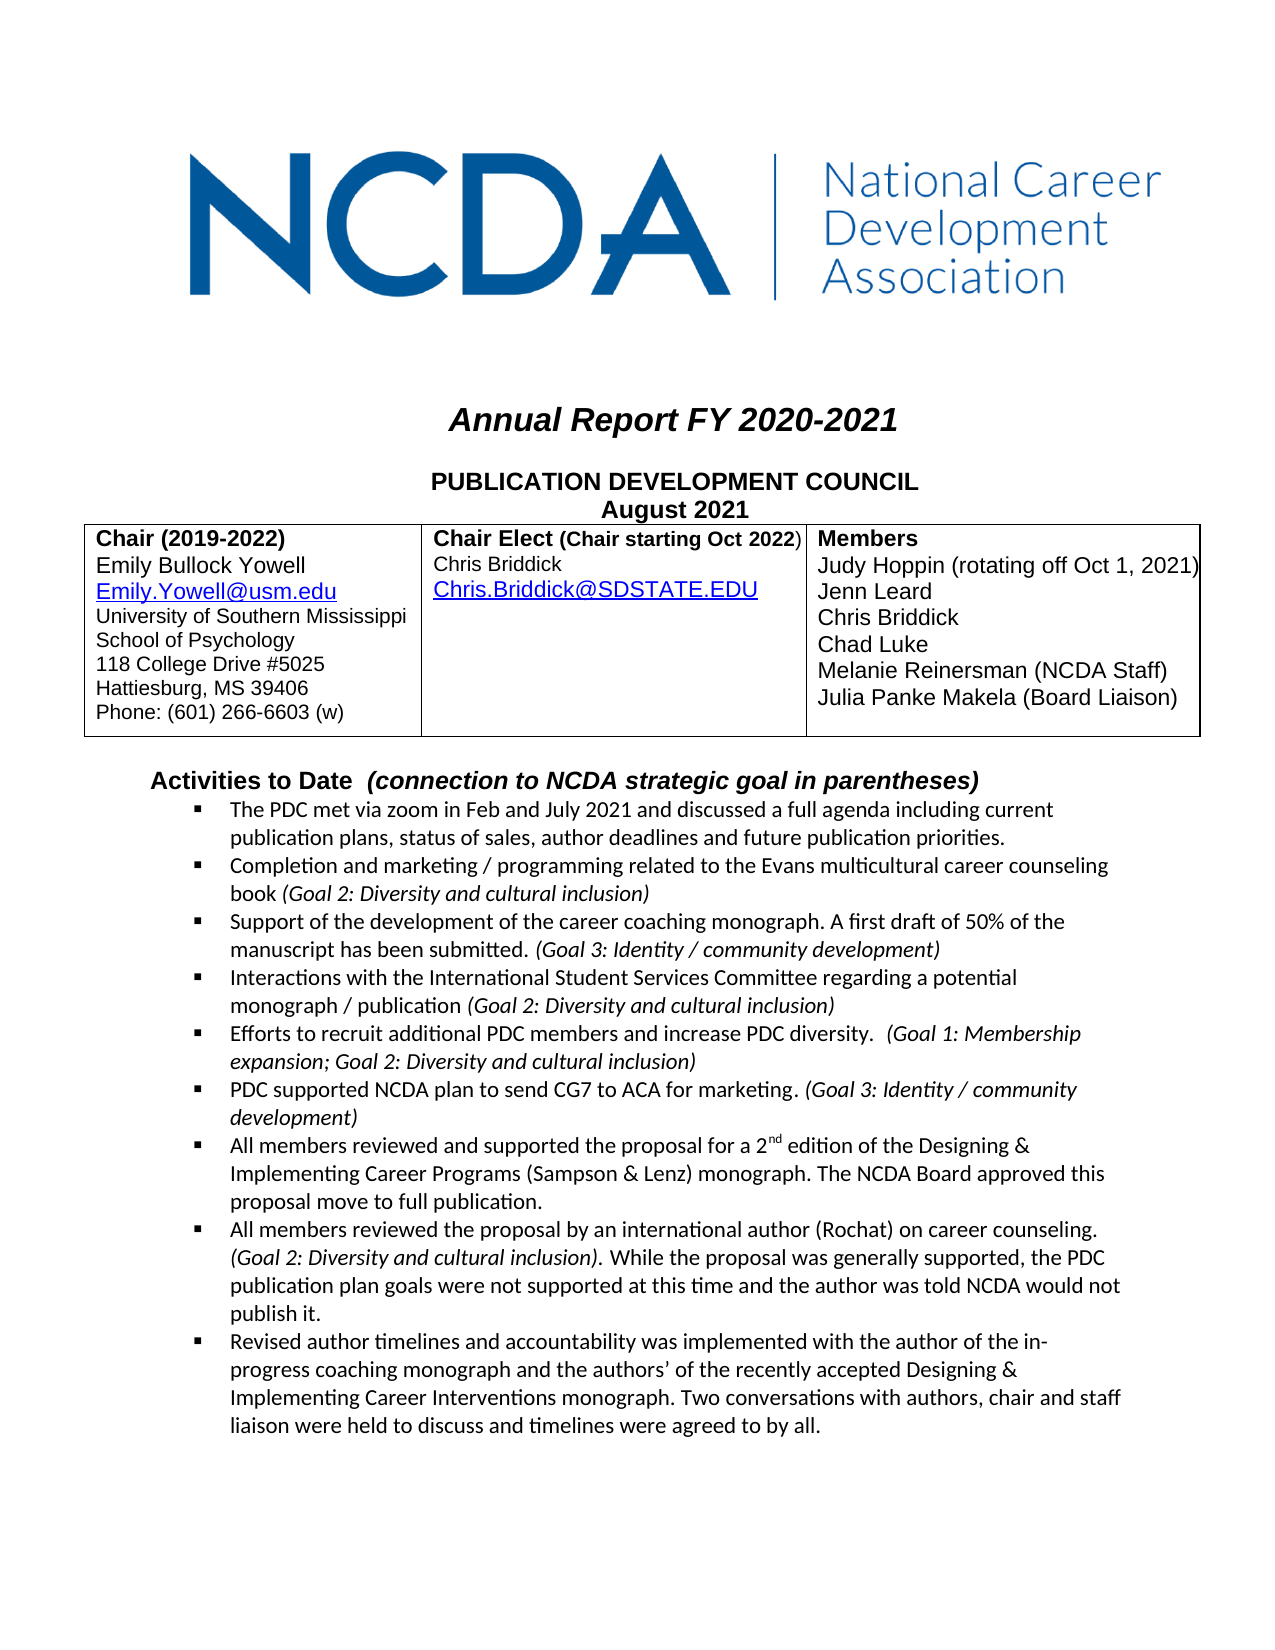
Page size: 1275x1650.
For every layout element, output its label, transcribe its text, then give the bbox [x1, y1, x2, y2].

list Completion and marketing / programming related to the Evans multicultural career counseling book (Goal 2: Diversity and cultural inclusion) [192, 851, 1125, 907]
text Activities to Date (connection to NCDA strategic goal in parentheses) [150, 766, 1200, 795]
list Revised author timelines and accountability was implemented with the author of the in-progress coaching monograph and the authors’ of the recently accepted Designing & Implementing Career Interventions monograph. Two conversations with authors, chair and staff liaison were held to discuss and timelines were agreed to by all. [192, 1327, 1125, 1439]
list All members reviewed and supported the proposal for a 2nd edition of the Designing & Implementing Career Programs (Sampson & Lenz) monograph. The NCDA Board approved this proposal move to full publication. [192, 1131, 1125, 1215]
list Interactions with the International Student Services Committee regarding a potential monograph / publication (Goal 2: Diversity and cultural inclusion) [192, 963, 1125, 1019]
table_header Chair Elect (Chair starting Oct 2022) Chris Briddick Chris.Briddick@SDSTATE.EDU [422, 525, 806, 736]
list Efforts to recruit additional PDC members and increase PDC diversity. (Goal 1: Membership expansion; Goal 2: Diversity and cultural inclusion) [192, 1019, 1125, 1075]
text August 2021 [150, 496, 1200, 524]
text Annual Report FY 2020-2021 [150, 399, 1200, 438]
list Support of the development of the career coaching monograph. A first draft of 50% of the manuscript has been submitted. (Goal 3: Identity / community development) [192, 907, 1125, 963]
text PUBLICATION DEVELOPMENT COUNCIL [150, 467, 1200, 496]
list The PDC met via zoom in Feb and July 2021 and discussed a full agenda including current publication plans, status of sales, author deadlines and future publication priorities. [192, 795, 1125, 851]
table_header Members Judy Hoppin (rotating off Oct 1, 2021) Jenn Leard Chris Briddick Chad Luke Melanie Reinersman (NCDA Staff) Julia Panke Makela (Board Liaison) [807, 525, 1199, 736]
table_header Chair (2019-2022) Emily Bullock Yowell Emily.Yowell@usm.edu University of Southern Mississippi School of Psychology 118 College Drive #5025 Hattiesburg, MS 39406 Phone: (601) 266-6603 (w) [85, 525, 421, 736]
list PDC supported NCDA plan to send CG7 to ACA for marketing. (Goal 3: Identity / community development) [192, 1075, 1125, 1131]
picture [188, 150, 1162, 304]
list All members reviewed the proposal by an international author (Rochat) on career counseling. (Goal 2: Diversity and cultural inclusion). While the proposal was generally supported, the PDC publication plan goals were not supported at this time and the author was told NCDA would not publish it. [192, 1215, 1125, 1327]
